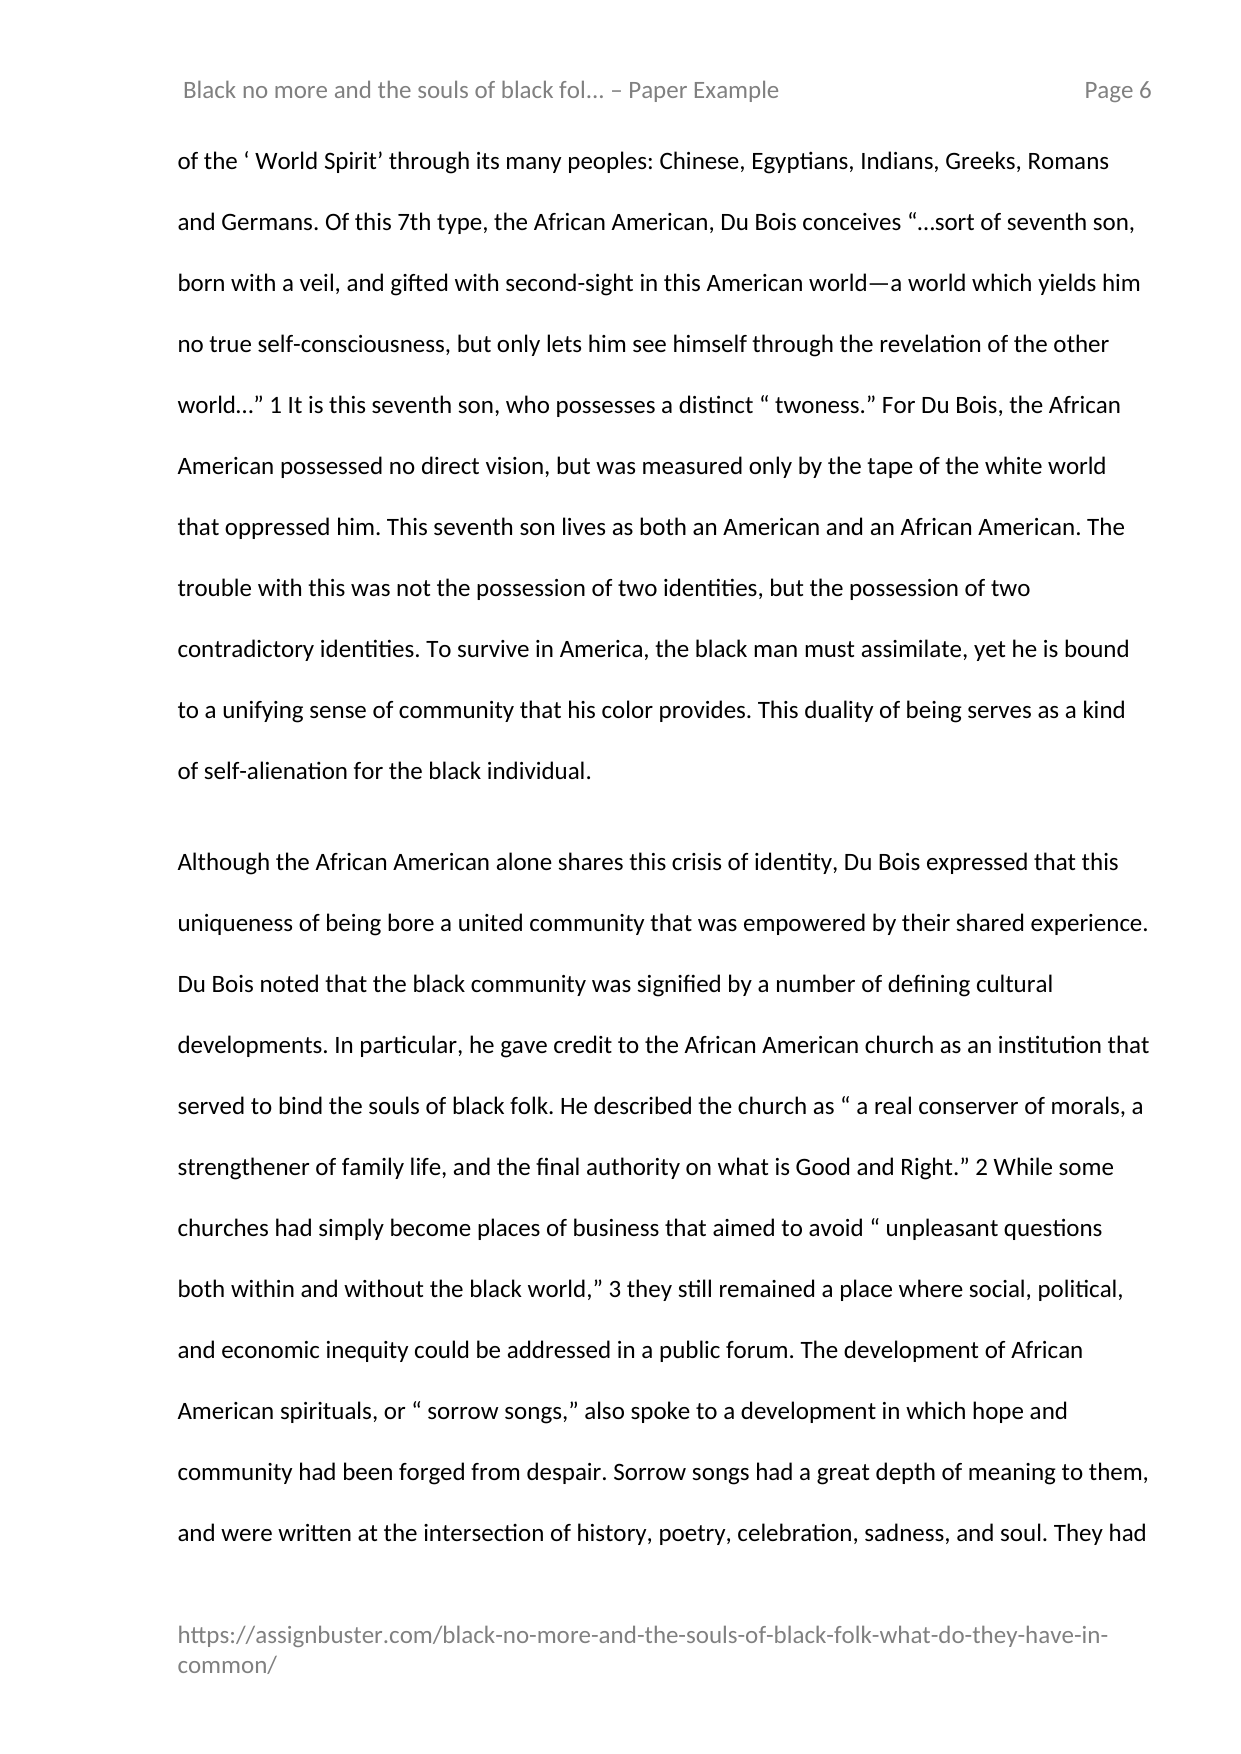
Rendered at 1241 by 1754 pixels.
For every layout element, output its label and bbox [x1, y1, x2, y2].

text [177, 846, 1152, 1548]
text [177, 145, 1152, 786]
